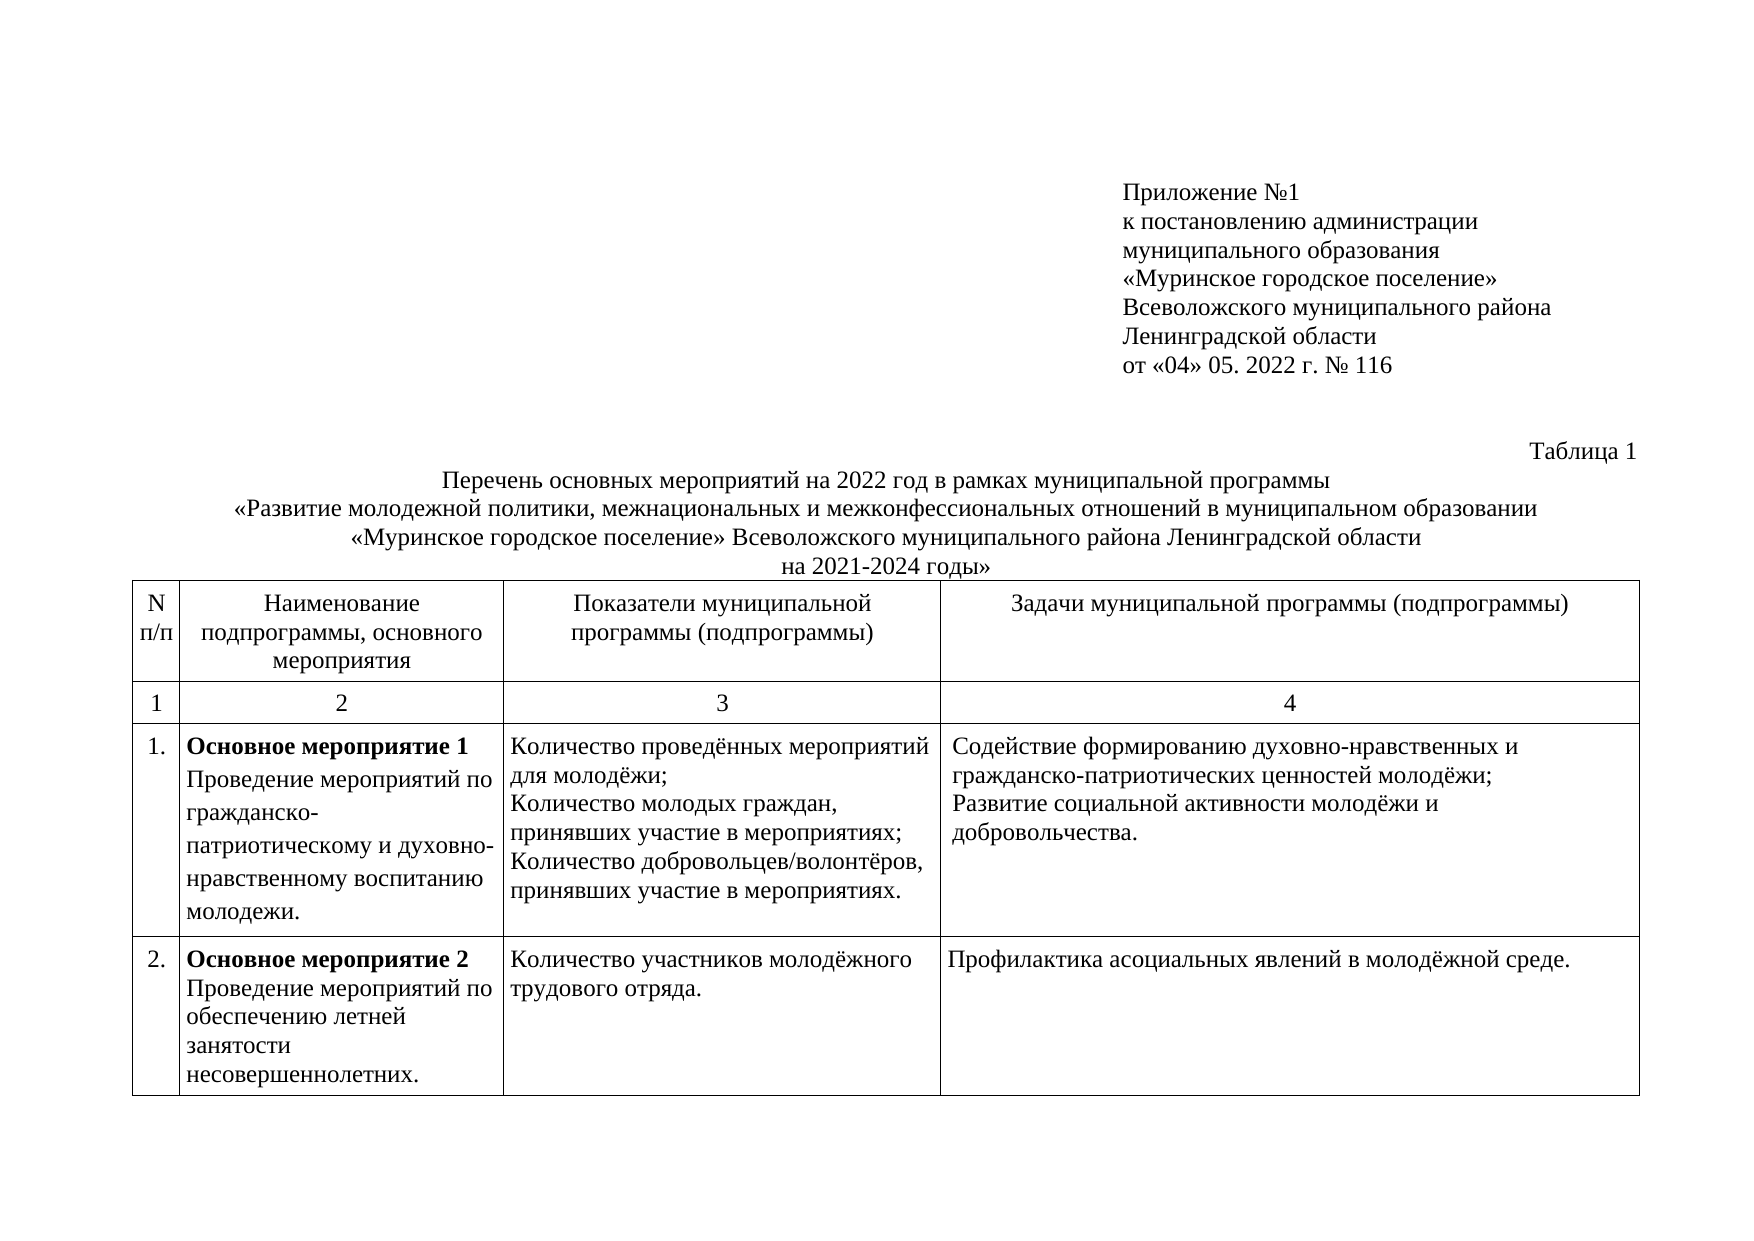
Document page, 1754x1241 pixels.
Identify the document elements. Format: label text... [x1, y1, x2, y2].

table_cell Основное мероприятие 2 Проведение мероприятий по обеспечению летней занятости несовершеннолетних. [180, 937, 503, 1095]
table_cell 1. [133, 724, 179, 936]
text к постановлению администрации муниципального образования [1122, 206, 1639, 263]
text на 2021-2024 годы» [133, 551, 1639, 580]
text от «04» 05. 2022 г. № 116 [1122, 350, 1639, 378]
table_cell Содействие формированию духовно-нравственных и гражданско-патриотических ценностей молодёжи; Развитие социальной активности молодёжи и добровольчества. [941, 724, 1639, 936]
text Таблица 1 [1460, 436, 1639, 465]
text Перечень основных мероприятий на 2022 год в рамках муниципальной программы [133, 465, 1639, 493]
text «Муринское городское поселение» Всеволожского муниципального района Ленинградской области [133, 522, 1639, 551]
table_cell 2 [180, 682, 503, 723]
table_cell 2. [133, 937, 179, 1095]
table_cell 3 [504, 682, 940, 723]
table_header Задачи муниципальной программы (подпрограммы) [941, 581, 1639, 681]
text «Развитие молодежной политики, межнациональных и межконфессиональных отношений в муниципальном образовании [133, 493, 1639, 522]
table_header Показатели муниципальной программы (подпрограммы) [504, 581, 940, 681]
table_header N п/п [133, 581, 179, 681]
table_cell 1 [133, 682, 179, 723]
table_cell Количество проведённых мероприятий для молодёжи; Количество молодых граждан, принявших участие в мероприятиях; Количество добровольцев/волонтёров, принявших участие в мероприятиях. [504, 724, 940, 936]
table_header Наименование подпрограммы, основного мероприятия [180, 581, 503, 681]
text «Муринское городское поселение» Всеволожского муниципального района Ленинградской области [1122, 263, 1639, 350]
table_cell 4 [941, 682, 1639, 723]
table_cell Количество участников молодёжного трудового отряда. [504, 937, 940, 1095]
table_cell Профилактика асоциальных явлений в молодёжной среде. [941, 937, 1639, 1095]
table_cell Основное мероприятие 1 Проведение мероприятий по гражданско-патриотическому и духовно-нравственному воспитанию молодежи. [180, 724, 503, 936]
text Приложение №1 [1122, 177, 1639, 206]
